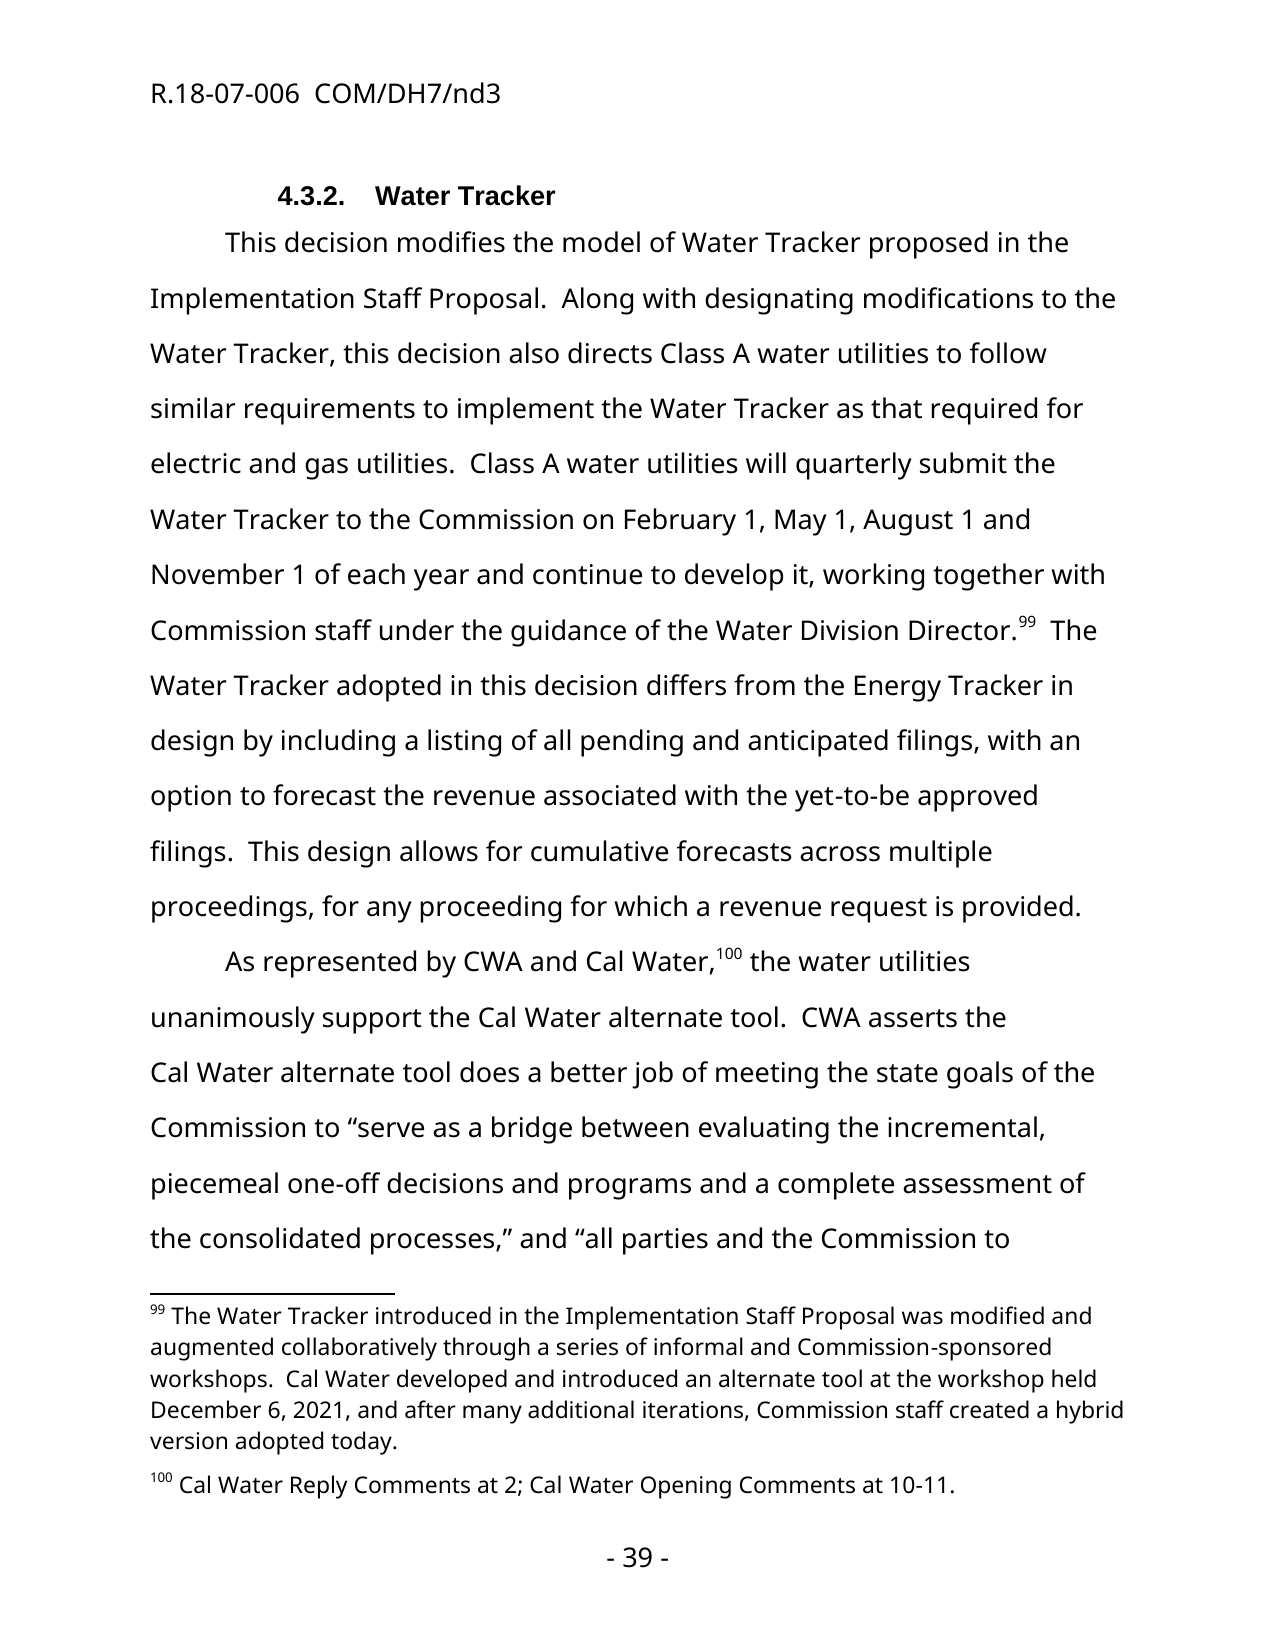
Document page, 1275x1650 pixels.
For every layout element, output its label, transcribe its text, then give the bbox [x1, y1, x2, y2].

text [150, 943, 1125, 1256]
text This decision modifies the model of Water Tracker proposed in the Implementation Staff Proposal. Along with designating modifications to the Water Tracker, this decision also directs Class A water utilities to follow similar requirements to implement the Water Tracker as that required for electric and gas utilities. Class A water utilities will quarterly submit the Water Tracker to the Commission on February 1, May 1, August 1 and November 1 of each year and continue to develop it, working together with Commission staff under the guidance of the Water Division Director. The Water Tracker adopted in this decision differs from the Energy Tracker in design by including a listing of all pending and anticipated filings, with an option to forecast the revenue associated with the yet-to-be approved filings. This design allows for cumulative forecasts across multiple proceedings, for any proceeding for which a revenue request is provided. [150, 224, 1125, 924]
subtitle Water Tracker [277, 180, 1125, 211]
